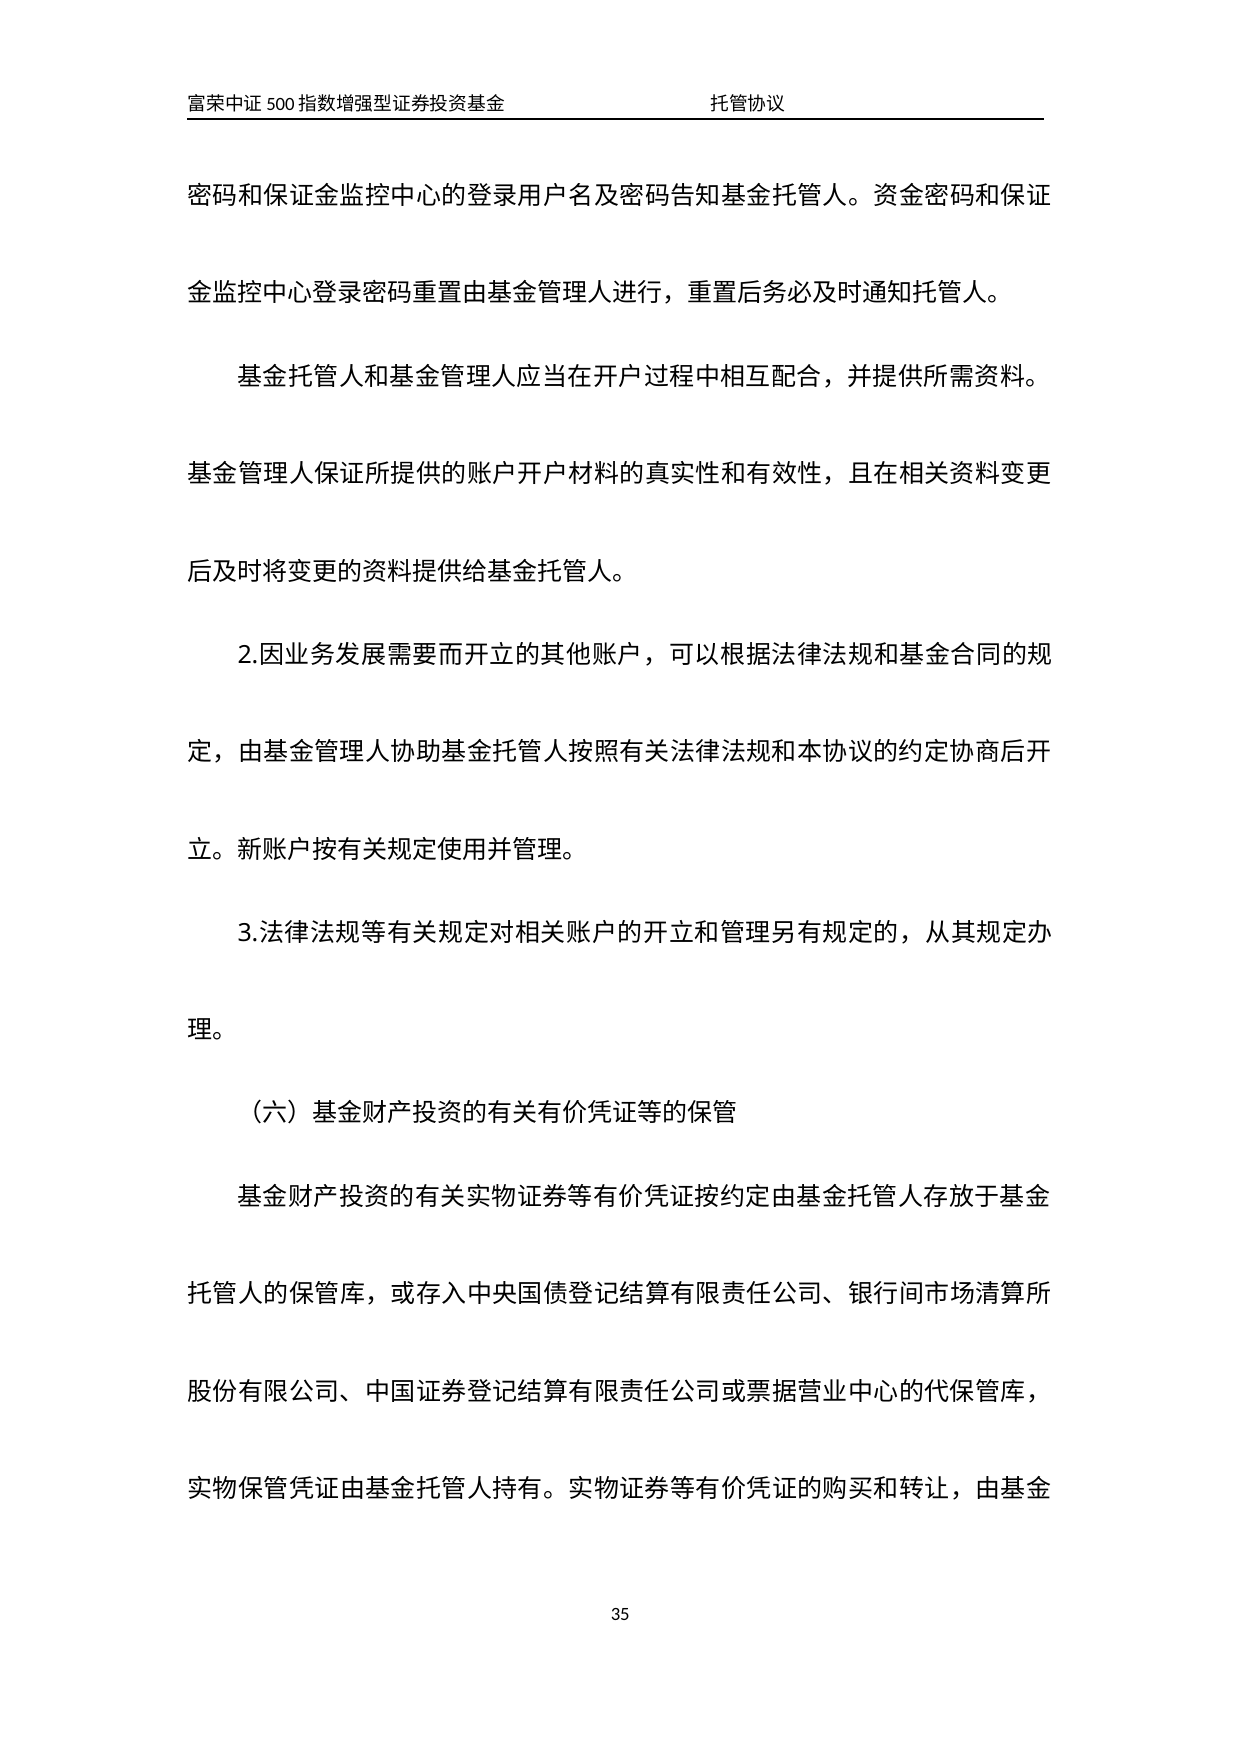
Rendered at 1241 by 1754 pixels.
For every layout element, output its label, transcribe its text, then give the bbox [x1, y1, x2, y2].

text （六）基金财产投资的有关有价凭证等的保管 [187, 1078, 1053, 1143]
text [187, 161, 1053, 323]
text 3.法律法规等有关规定对相关账户的开立和管理另有规定的，从其规定办理。 [187, 898, 1053, 1060]
text 2.因业务发展需要而开立的其他账户，可以根据法律法规和基金合同的规定，由基金管理人协助基金托管人按照有关法律法规和本协议的约定协商后开立。新账户按有关规定使用并管理。 [187, 620, 1053, 880]
text 基金托管人和基金管理人应当在开户过程中相互配合，并提供所需资料。基金管理人保证所提供的账户开户材料的真实性和有效性，且在相关资料变更后及时将变更的资料提供给基金托管人。 [187, 342, 1053, 602]
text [187, 1162, 1053, 1519]
